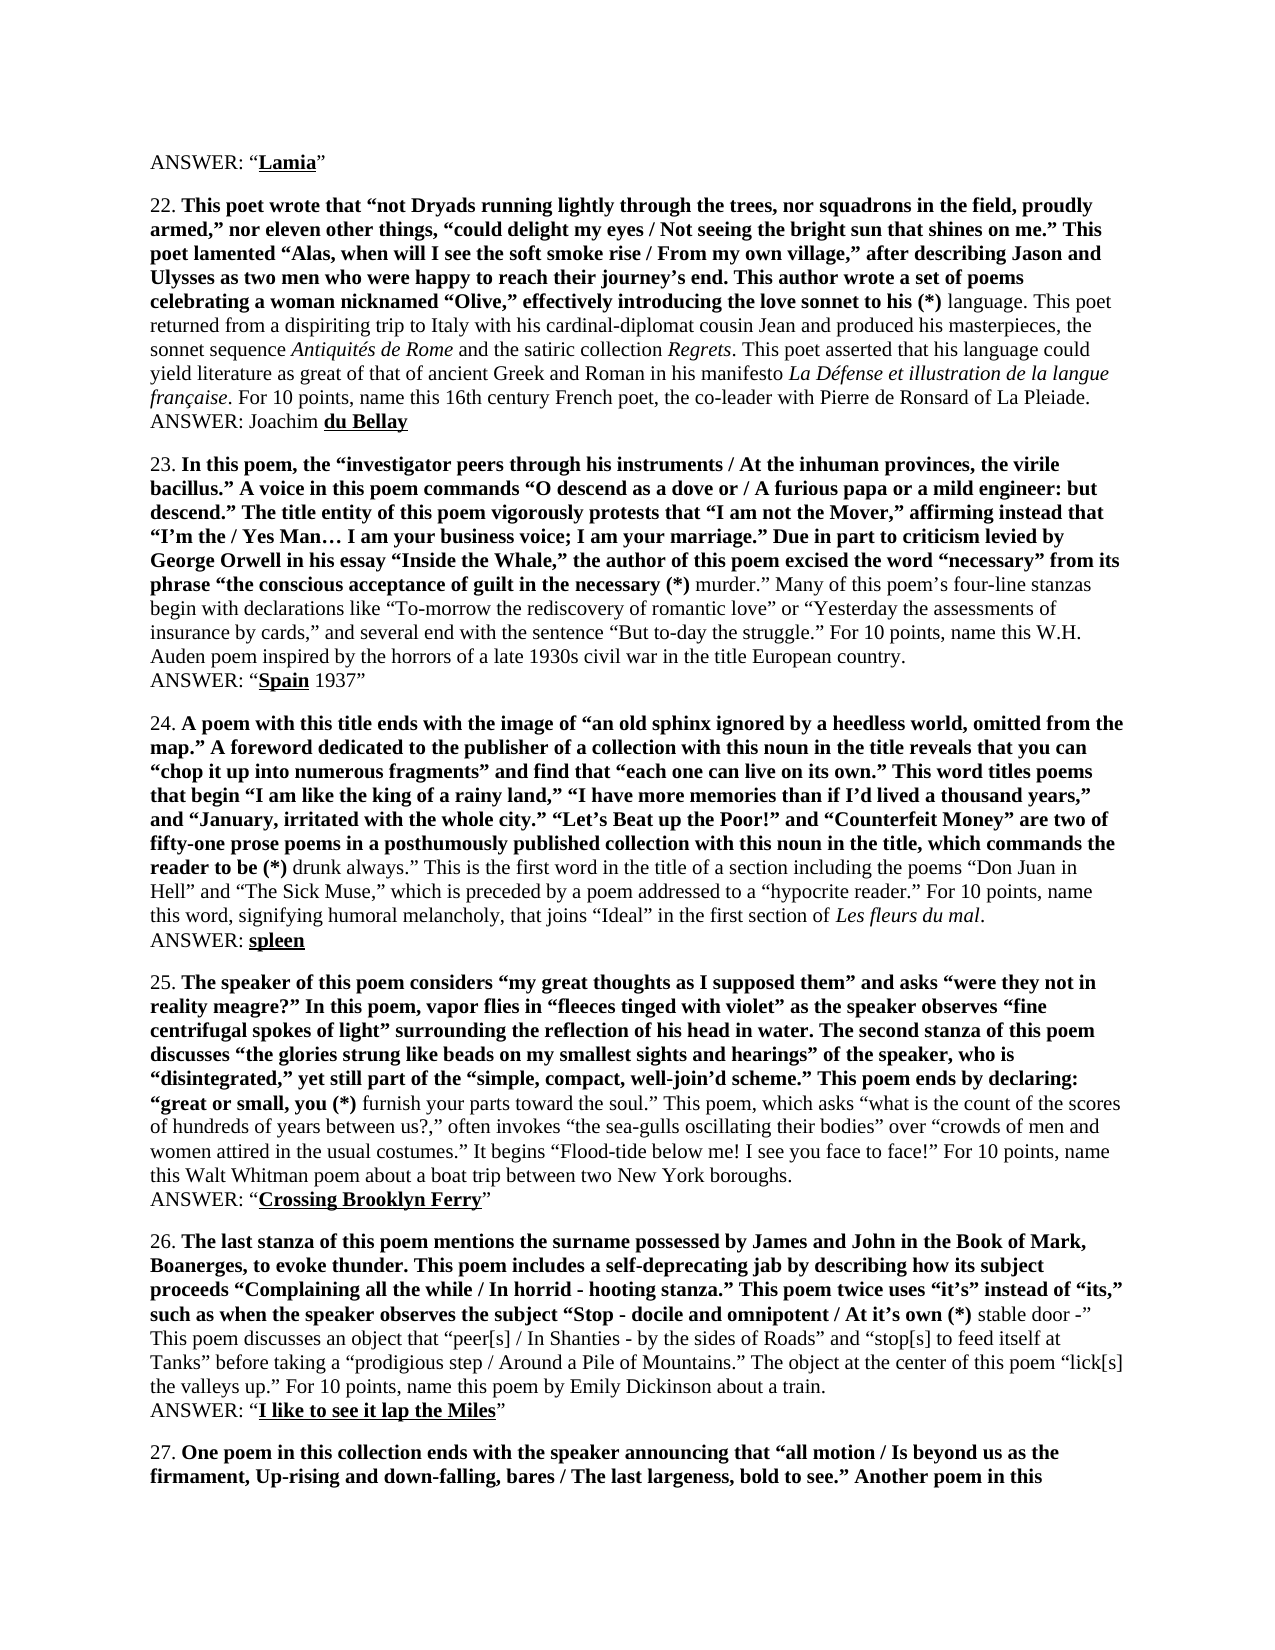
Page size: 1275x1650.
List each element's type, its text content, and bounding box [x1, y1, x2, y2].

text 24. A poem with this title ends with the image of “an old sphinx ignored by a heedless world, omitted from the map.” A foreword dedicated to the publisher of a collection with this noun in the title reveals that you can “chop it up into numerous fragments” and find that “each one can live on its own.” This word titles poems that begin “I am like the king of a rainy land,” “I have more memories than if I’d lived a thousand years,” and “January, irritated with the whole city.” “Let’s Beat up the Poor!” and “Counterfeit Money” are two of fifty-one prose poems in a posthumously published collection with this noun in the title, which commands the reader to be (*) drunk always.” This is the first word in the title of a section including the poems “Don Juan in Hell” and “The Sick Muse,” which is preceded by a poem addressed to a “hypocrite reader.” For 10 points, name this word, signifying humoral melancholy, that joins “Ideal” in the first section of Les fleurs du mal. [150, 711, 1125, 927]
text 25. The speaker of this poem considers “my great thoughts as I supposed them” and asks “were they not in reality meagre?” In this poem, vapor flies in “fleeces tinged with violet” as the speaker observes “fine centrifugal spokes of light” surrounding the reflection of his head in water. The second stanza of this poem discusses “the glories strung like beads on my smallest sights and hearings” of the speaker, who is “disintegrated,” yet still part of the “simple, compact, well-join’d scheme.” This poem ends by declaring: “great or small, you (*) furnish your parts toward the soul.” This poem, which asks “what is the count of the scores of hundreds of years between us?,” often invokes “the sea-gulls oscillating their bodies” over “crowds of men and women attired in the usual costumes.” It begins “Flood-tide below me! I see you face to face!” For 10 points, name this Walt Whitman poem about a boat trip between two New York boroughs. [150, 970, 1125, 1187]
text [150, 1440, 1125, 1488]
text 23. In this poem, the “investigator peers through his instruments / At the inhuman provinces, the virile bacillus.” A voice in this poem commands “O descend as a dove or / A furious papa or a mild engineer: but descend.” The title entity of this poem vigorously protests that “I am not the Mover,” affirming instead that “I’m the / Yes Man… I am your business voice; I am your marriage.” Due in part to criticism levied by George Orwell in his essay “Inside the Whale,” the author of this poem excised the word “necessary” from its phrase “the conscious acceptance of guilt in the necessary (*) murder.” Many of this poem’s four-line stanzas begin with declarations like “To-morrow the rediscovery of romantic love” or “Yesterday the assessments of insurance by cards,” and several end with the sentence “But to-day the struggle.” For 10 points, name this W.H. Auden poem inspired by the horrors of a late 1930s civil war in the title European country. [150, 452, 1125, 668]
text 26. The last stanza of this poem mentions the surname possessed by James and John in the Book of Mark, Boanerges, to evoke thunder. This poem includes a self-deprecating jab by describing how its subject proceeds “Complaining all the while / In horrid - hooting stanza.” This poem twice uses “it’s” instead of “its,” such as when the speaker observes the subject “Stop - docile and omnipotent / At it’s own (*) stable door -” This poem discusses an object that “peer[s] / In Shanties - by the sides of Roads” and “stop[s] to feed itself at Tanks” before taking a “prodigious step / Around a Pile of Mountains.” The object at the center of this poem “lick[s] the valleys up.” For 10 points, name this poem by Emily Dickinson about a train. [150, 1229, 1125, 1398]
text 22. This poet wrote that “not Dryads running lightly through the trees, nor squadrons in the field, proudly armed,” nor eleven other things, “could delight my eyes / Not seeing the bright sun that shines on me.” This poet lamented “Alas, when will I see the soft smoke rise / From my own village,” after describing Jason and Ulysses as two men who were happy to reach their journey’s end. This author wrote a set of poems celebrating a woman nicknamed “Olive,” effectively introducing the love sonnet to his (*) language. This poet returned from a dispiriting trip to Italy with his cardinal-diplomat cousin Jean and produced his masterpieces, the sonnet sequence Antiquités de Rome and the satiric collection Regrets. This poet asserted that his language could yield literature as great of that of ancient Greek and Roman in his manifesto La Défense et illustration de la langue française. For 10 points, name this 16th century French poet, the co-leader with Pierre de Ronsard of La Pleiade. [150, 193, 1125, 409]
text ANSWER: “I like to see it lap the Miles” [150, 1398, 1125, 1422]
text ANSWER: “Lamia” [150, 150, 1125, 174]
text ANSWER: “Crossing Brooklyn Ferry” [150, 1187, 1125, 1211]
text ANSWER: spleen [150, 927, 1125, 952]
text ANSWER: “Spain 1937” [150, 668, 1125, 692]
text ANSWER: Joachim du Bellay [150, 409, 1125, 433]
